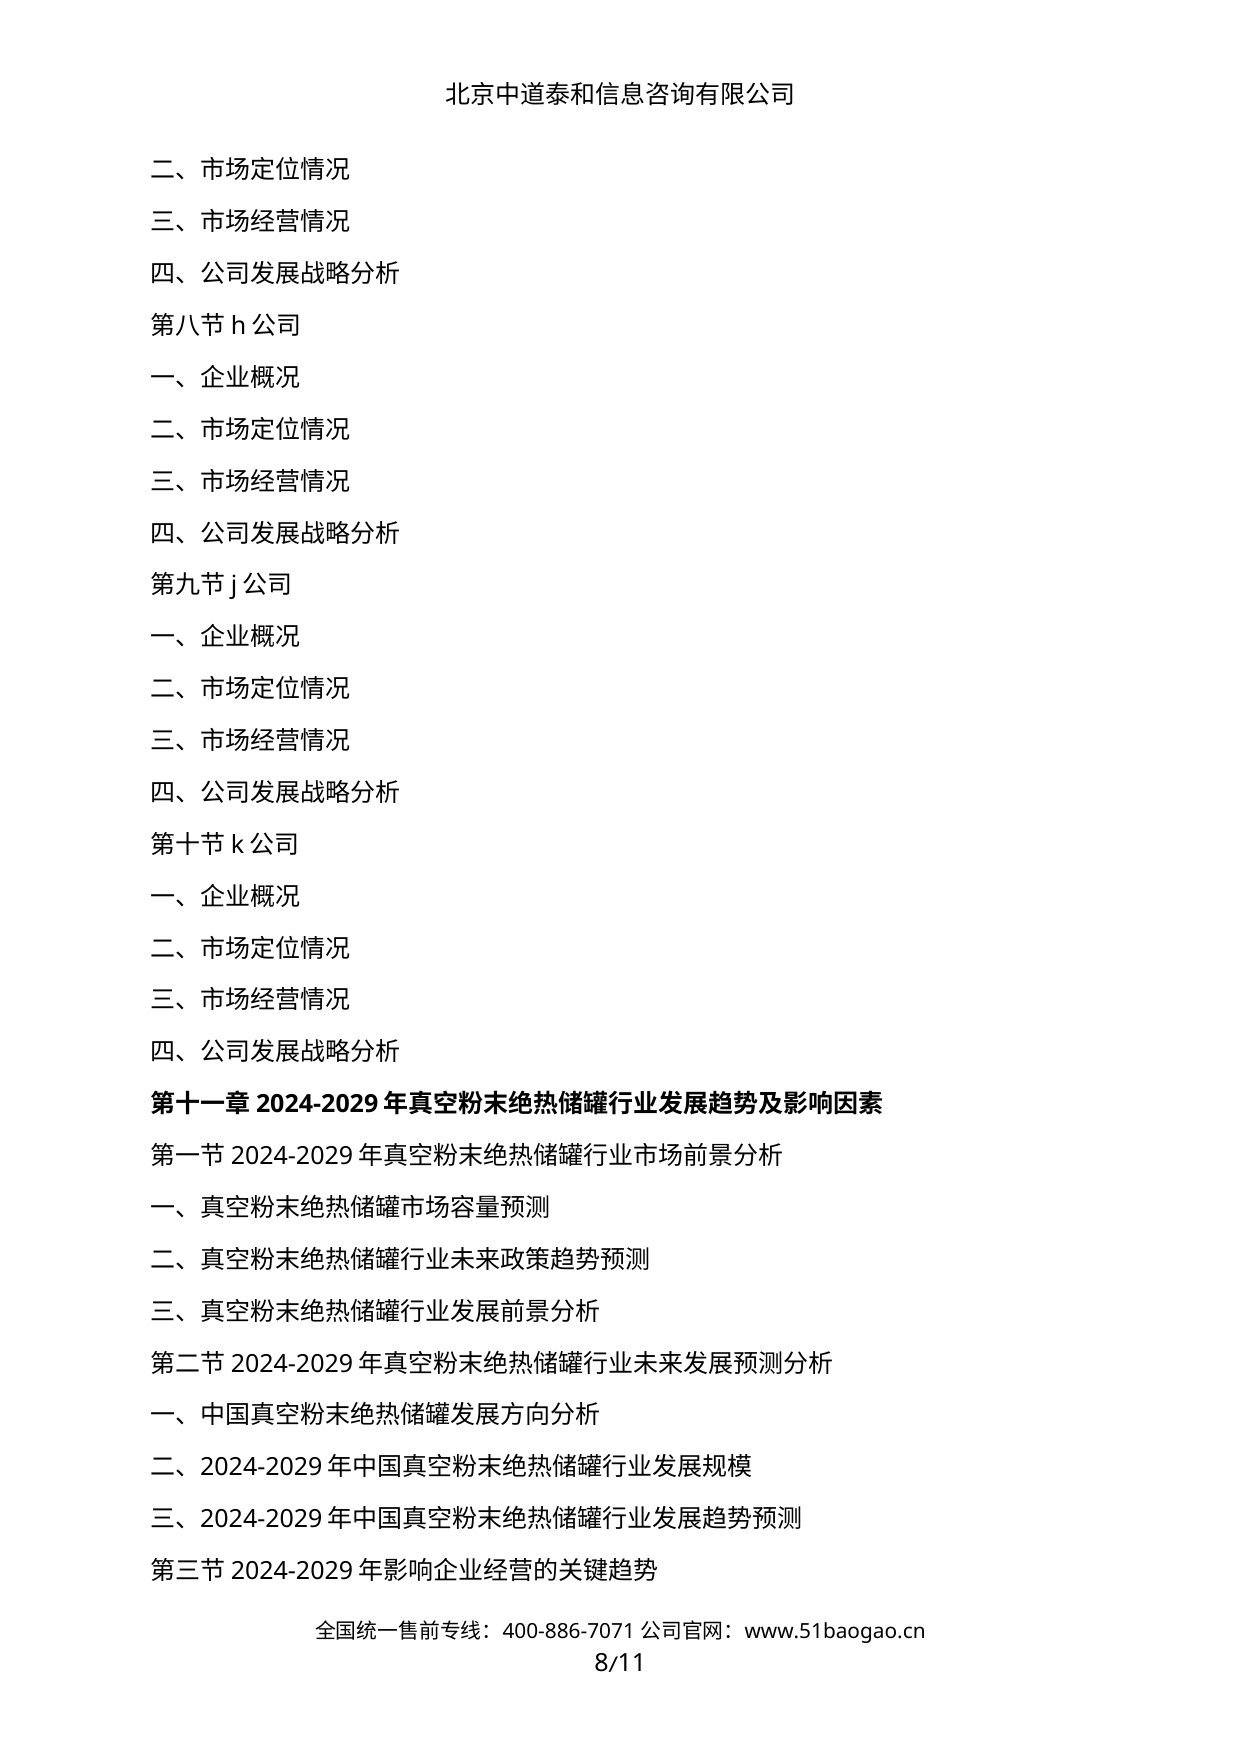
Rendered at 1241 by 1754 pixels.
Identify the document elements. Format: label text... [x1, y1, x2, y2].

text 三、市场经营情况 [150, 461, 1090, 497]
text 一、企业概况 [150, 617, 1090, 653]
text 四、公司发展战略分析 [150, 513, 1090, 549]
text 一、企业概况 [150, 357, 1090, 394]
text 第二节 2024-2029年真空粉末绝热储罐行业未来发展预测分析 [150, 1343, 1090, 1379]
text 二、市场定位情况 [150, 409, 1090, 446]
text 三、2024-2029年中国真空粉末绝热储罐行业发展趋势预测 [150, 1499, 1090, 1535]
text 二、市场定位情况 [150, 150, 1090, 186]
text 二、市场定位情况 [150, 669, 1090, 705]
text 四、公司发展战略分析 [150, 772, 1090, 809]
text 一、中国真空粉末绝热储罐发展方向分析 [150, 1395, 1090, 1431]
text 二、市场定位情况 [150, 928, 1090, 964]
text 三、市场经营情况 [150, 202, 1090, 238]
text 四、公司发展战略分析 [150, 1032, 1090, 1068]
text 一、真空粉末绝热储罐市场容量预测 [150, 1187, 1090, 1224]
text 三、真空粉末绝热储罐行业发展前景分析 [150, 1291, 1090, 1327]
text 第一节 2024-2029年真空粉末绝热储罐行业市场前景分析 [150, 1136, 1090, 1172]
text 第九节 j公司 [150, 565, 1090, 601]
text 第十一章 2024-2029年真空粉末绝热储罐行业发展趋势及影响因素 [150, 1084, 1090, 1120]
text 四、公司发展战略分析 [150, 254, 1090, 290]
text 二、2024-2029年中国真空粉末绝热储罐行业发展规模 [150, 1447, 1090, 1483]
text 第十节 k公司 [150, 824, 1090, 861]
text 二、真空粉末绝热储罐行业未来政策趋势预测 [150, 1239, 1090, 1276]
text 第三节 2024-2029年影响企业经营的关键趋势 [150, 1551, 1090, 1587]
text 三、市场经营情况 [150, 980, 1090, 1016]
text 一、企业概况 [150, 876, 1090, 912]
text 三、市场经营情况 [150, 721, 1090, 757]
text 第八节 h公司 [150, 306, 1090, 342]
